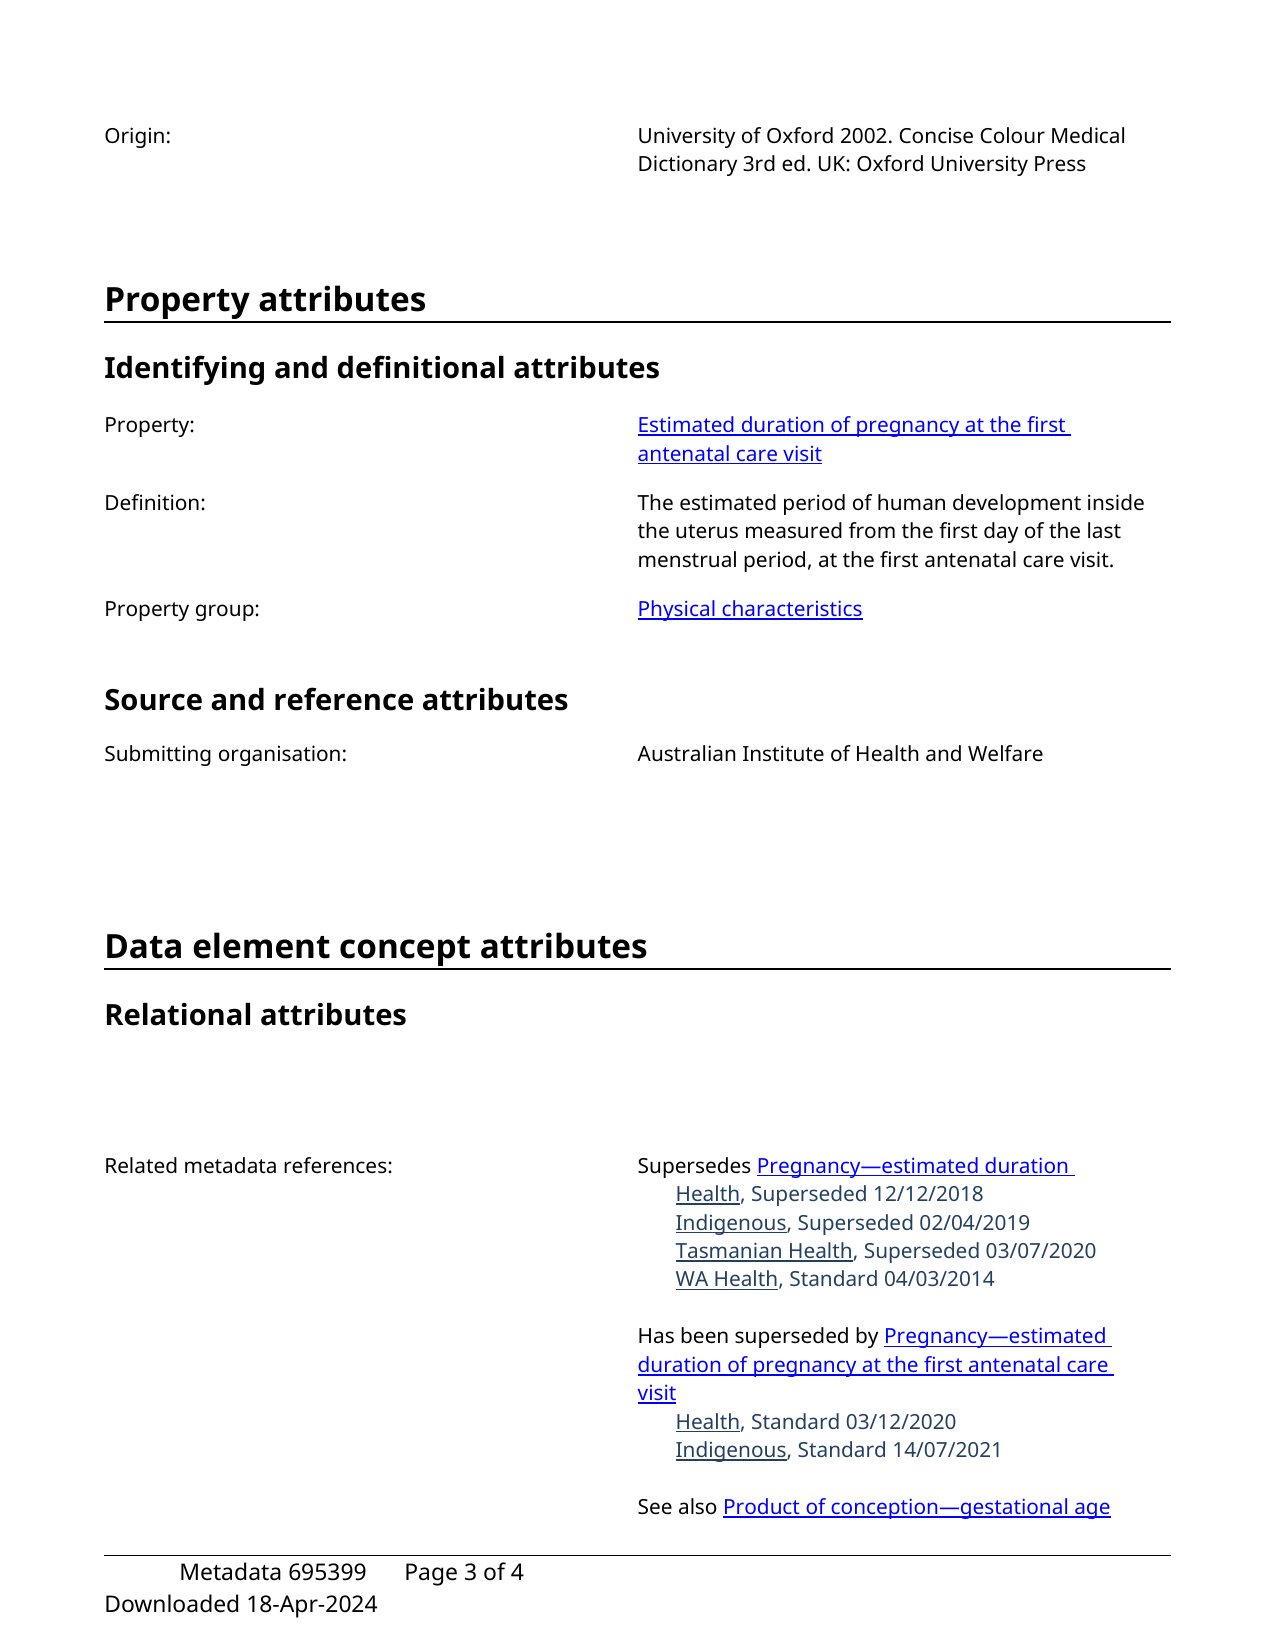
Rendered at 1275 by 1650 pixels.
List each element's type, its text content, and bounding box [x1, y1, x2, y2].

table_cell Origin: [93, 110, 626, 188]
table_cell Physical characteristics [626, 584, 1159, 633]
table_cell Australian Institute of Health and Welfare [626, 729, 1159, 835]
subtitle Identifying and definitional attributes [104, 348, 1171, 387]
subtitle Data element concept attributes [104, 922, 1171, 968]
table_cell University of Oxford 2002. Concise Colour Medical Dictionary 3rd ed. UK: Oxford University Press [626, 110, 1159, 188]
table_cell Submitting organisation: [93, 729, 626, 835]
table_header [93, 1140, 626, 1531]
table_cell Definition: [93, 478, 626, 584]
table_cell Source and reference attributes [93, 633, 1159, 729]
subtitle Property attributes [104, 276, 1171, 321]
table_header Property: [93, 400, 626, 477]
table_cell Property group: [93, 584, 626, 633]
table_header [626, 1140, 1159, 1531]
table_cell The estimated period of human development inside the uterus measured from the first day of the last menstrual period, at the first antenatal care visit. [626, 478, 1159, 584]
subtitle Relational attributes [104, 994, 1171, 1034]
table_header Estimated duration of pregnancy at the first antenatal care visit [626, 400, 1159, 477]
